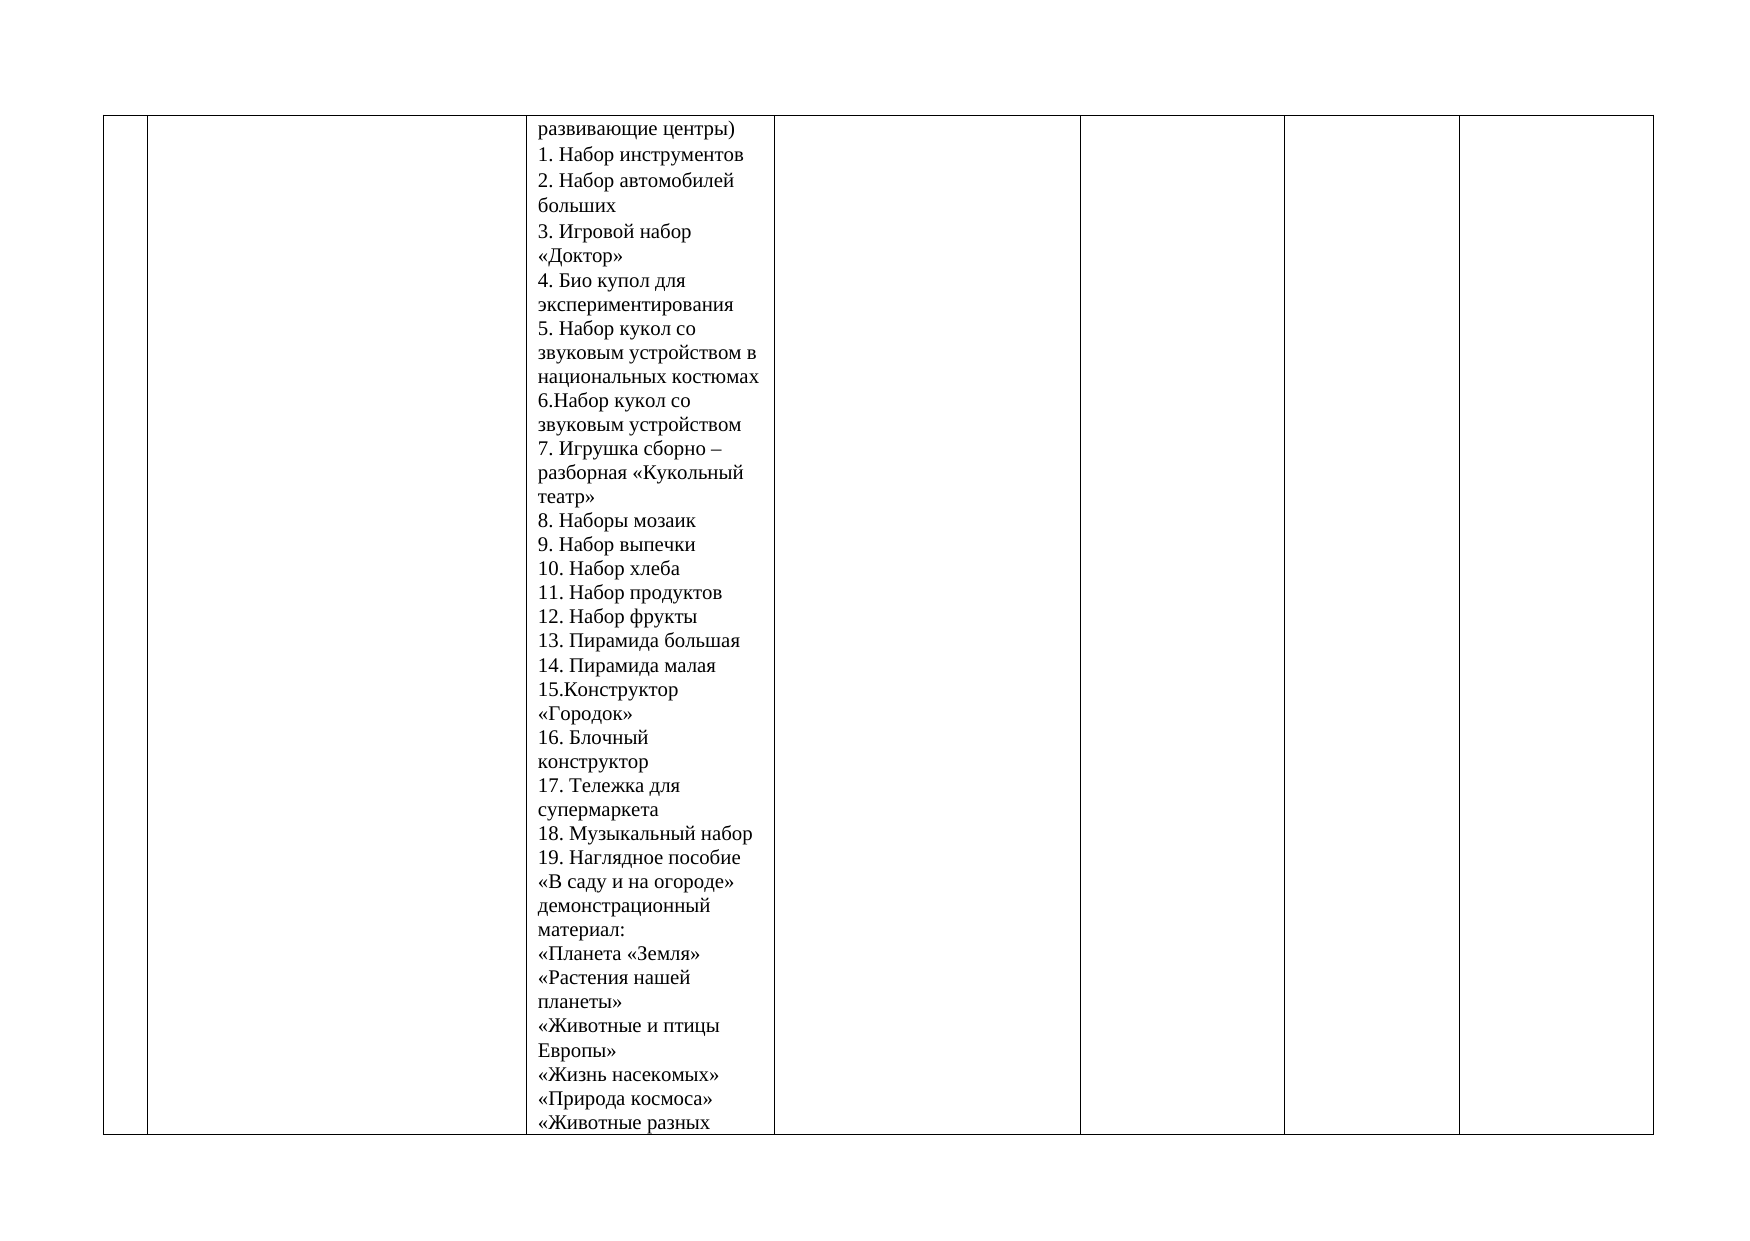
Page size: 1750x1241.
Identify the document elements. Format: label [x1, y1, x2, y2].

table_cell [1081, 116, 1284, 1134]
table_cell [527, 116, 774, 1134]
table_cell [775, 116, 1080, 1134]
table_cell [1285, 116, 1459, 1134]
table_cell [104, 116, 147, 1134]
table_cell [148, 116, 526, 1134]
table_cell [1460, 116, 1653, 1134]
